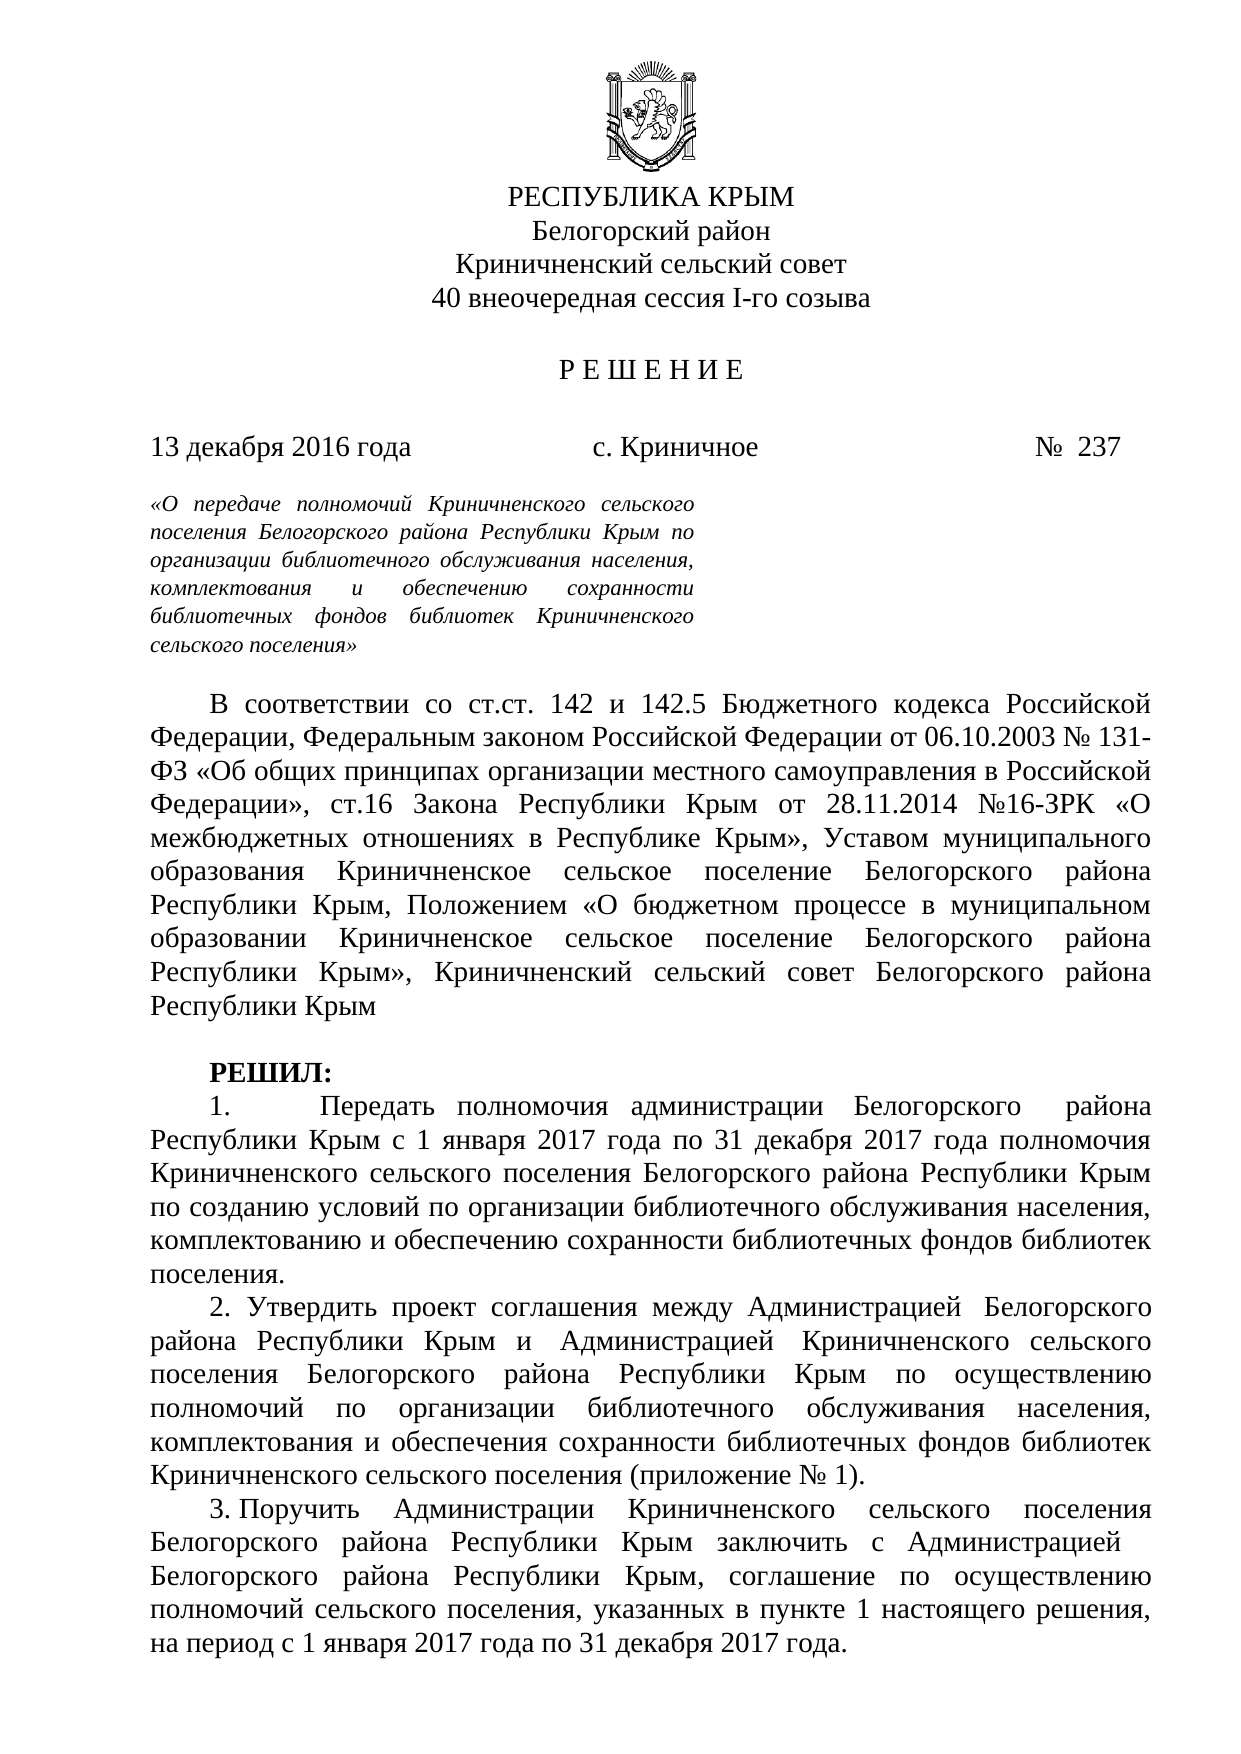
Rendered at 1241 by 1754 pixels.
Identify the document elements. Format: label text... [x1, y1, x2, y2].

text В соответствии со ст.ст. 142 и 142.5 Бюджетного кодекса Российской Федерации, Федеральным законом Российской Федерации от 06.10.2003 № 131-ФЗ «Об общих принципах организации местного самоуправления в Российской Федерации», ст.16 Закона Республики Крым от 28.11.2014 №16-ЗРК «О межбюджетных отношениях в Республике Крым», Уставом муниципального образования Криничненское сельское поселение Белогорского района Республики Крым, Положением «О бюджетном процессе в муниципальном образовании Криничненское сельское поселение Белогорского района Республики Крым», Криничненский сельский совет Белогорского района Республики Крым [150, 686, 1152, 1021]
text 40 внеочередная сессия I-го созыва [150, 280, 1152, 313]
list Передать полномочия администрации Белогорского района Республики Крым с 1 января 2017 года по 31 декабря 2017 года полномочия Криничненского сельского поселения Белогорского района Республики Крым по созданию условий по организации библиотечного обслуживания населения, комплектованию и обеспечению сохранности библиотечных фондов библиотек поселения. [150, 1088, 1152, 1289]
text Криничненский сельский совет [150, 246, 1152, 280]
text РЕШИЛ: [150, 1055, 1152, 1088]
text Р Е Ш Е Н И Е [150, 352, 1152, 385]
text 13 декабря 2016 года с. Криничное № 237 [150, 429, 1152, 462]
text РЕСПУБЛИКА КРЫМ [150, 179, 1152, 213]
list Поручить Администрации Криничненского сельского поселения Белогорского района Республики Крым заключить с Администрацией Белогорского района Республики Крым, соглашение по осуществлению полномочий сельского поселения, указанных в пункте 1 настоящего решения, на период с 1 января 2017 года по 31 декабря 2017 года. [150, 1491, 1152, 1658]
text Белогорский район [150, 213, 1152, 246]
text «О передаче полномочий Криничненского сельского поселения Белогорского района Республики Крым по организации библиотечного обслуживания населения, комплектования и обеспечению сохранности библиотечных фондов библиотек Криничненского сельского поселения» [150, 488, 694, 657]
list Утвердить проект соглашения между Администрацией Белогорского района Республики Крым и Администрацией Криничненского сельского поселения Белогорского района Республики Крым по осуществлению полномочий по организации библиотечного обслуживания населения, комплектования и обеспечения сохранности библиотечных фондов библиотек Криничненского сельского поселения (приложение № 1). [150, 1289, 1152, 1491]
